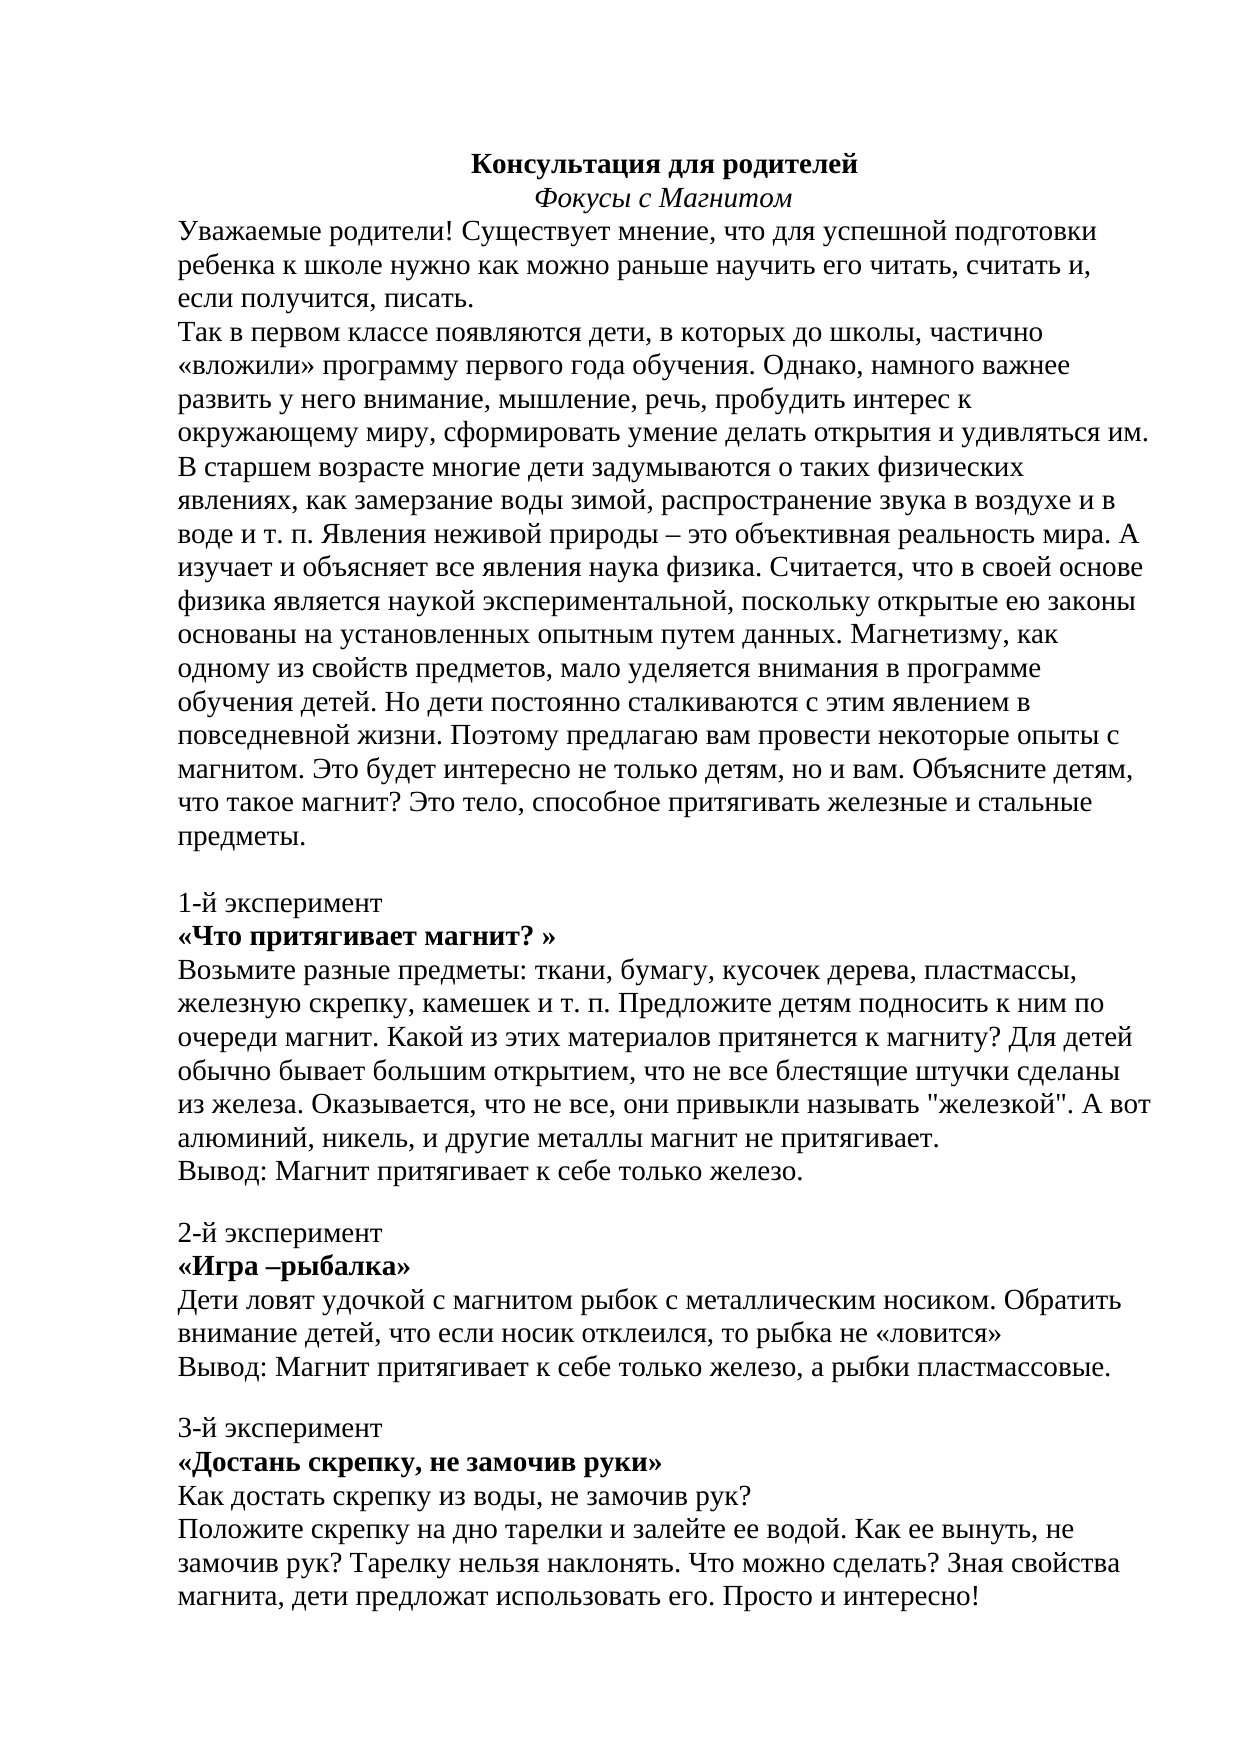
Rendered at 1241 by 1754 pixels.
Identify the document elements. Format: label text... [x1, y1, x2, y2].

text 2-й эксперимент «Игра –рыбалка» [177, 1215, 1152, 1282]
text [177, 1411, 1152, 1612]
text Фокусы с Магнитом [177, 180, 1152, 213]
text Консультация для родителей [177, 146, 1152, 180]
text Уважаемые родители! Существует мнение, что для успешной подготовки ребенка к школе нужно как можно раньше научить его читать, считать и, если получится, писать. Так в первом классе появляются дети, в которых до школы, частично «вложили» программу первого года обучения. Однако, намного важнее развить у него внимание, мышление, речь, пробудить интерес к окружающему миру, сформировать умение делать открытия и удивляться им. В старшем возрасте многие дети задумываются о таких физических явлениях, как замерзание воды зимой, распространение звука в воздухе и в воде и т. п. Явления неживой природы – это объективная реальность мира. А изучает и объясняет все явления наука физика. Считается, что в своей основе физика является наукой экспериментальной, поскольку открытые ею законы основаны на установленных опытным путем данных. Магнетизму, как одному из свойств предметов, мало уделяется внимания в программе обучения детей. Но дети постоянно сталкиваются с этим явлением в повседневной жизни. Поэтому предлагаю вам провести некоторые опыты с магнитом. Это будет интересно не только детям, но и вам. Объясните детям, что такое магнит? Это тело, способное притягивать железные и стальные предметы. [177, 213, 1152, 851]
text 1-й эксперимент «Что притягивает магнит? » Возьмите разные предметы: ткани, бумагу, кусочек дерева, пластмассы, железную скрепку, камешек и т. п. Предложите детям подносить к ним по очереди магнит. Какой из этих материалов притянется к магниту? Для детей обычно бывает большим открытием, что не все блестящие штучки сделаны из железа. Оказывается, что не все, они привыкли называть "железкой". А вот алюминий, никель, и другие металлы магнит не притягивает. Вывод: Магнит притягивает к себе только железо. [177, 885, 1152, 1215]
text Дети ловят удочкой с магнитом рыбок с металлическим носиком. Обратить внимание детей, что если носик отклеился, то рыбка не «ловится» Вывод: Магнит притягивает к себе только железо, а рыбки пластмассовые. [177, 1282, 1152, 1411]
